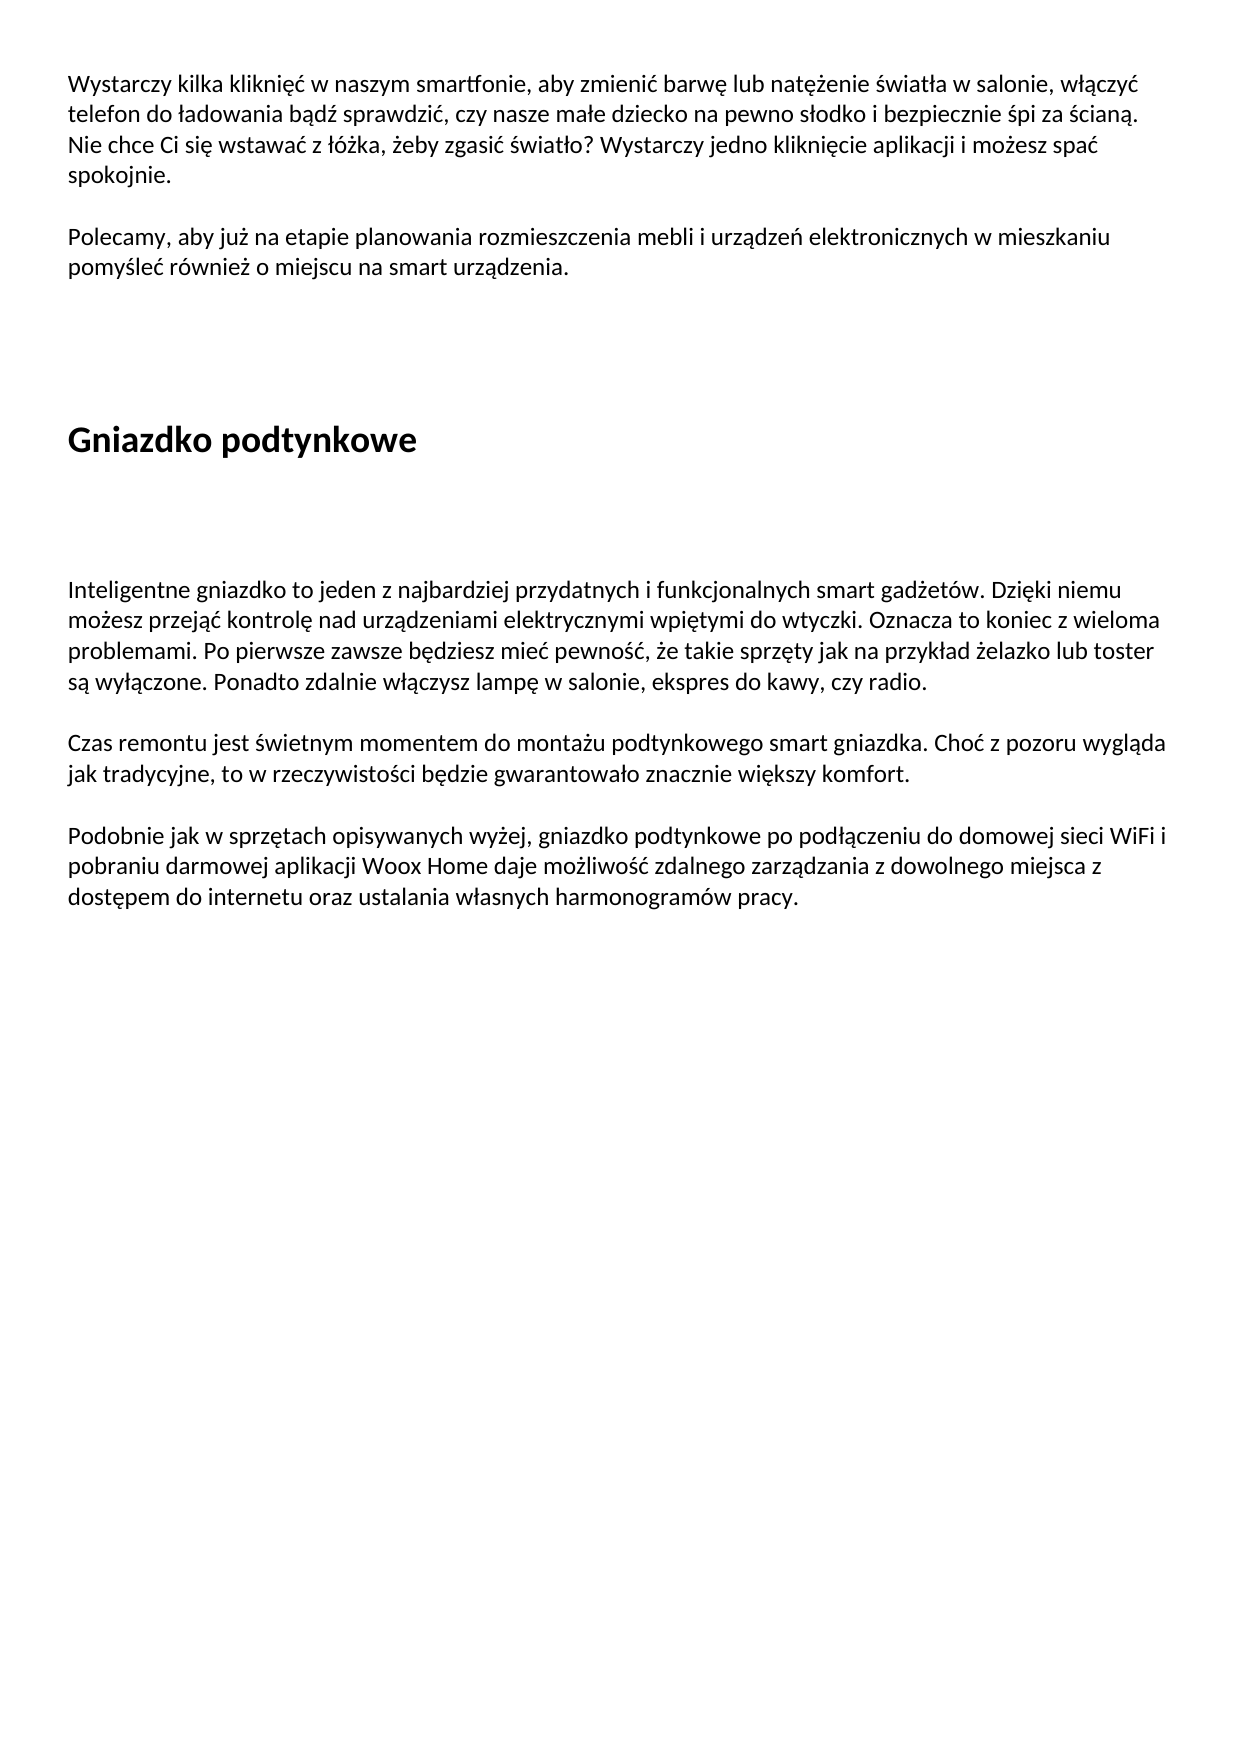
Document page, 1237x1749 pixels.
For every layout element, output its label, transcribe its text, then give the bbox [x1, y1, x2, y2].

text Wystarczy kilka kliknięć w naszym smartfonie, aby zmienić barwę lub natężenie światła w salonie, włączyć telefon do ładowania bądź sprawdzić, czy nasze małe dziecko na pewno słodko i bezpiecznie śpi za ścianą. Nie chce Ci się wstawać z łóżka, żeby zgasić światło? Wystarczy jedno kliknięcie aplikacji i możesz spać spokojnie. [68, 68, 1169, 190]
text Gniazdko podtynkowe [68, 416, 1169, 462]
text Polecamy, aby już na etapie planowania rozmieszczenia mebli i urządzeń elektronicznych w mieszkaniu pomyśleć również o miejscu na smart urządzenia. [68, 221, 1169, 282]
text Inteligentne gniazdko to jeden z najbardziej przydatnych i funkcjonalnych smart gadżetów. Dzięki niemu możesz przejąć kontrolę nad urządzeniami elektrycznymi wpiętymi do wtyczki. Oznacza to koniec z wieloma problemami. Po pierwsze zawsze będziesz mieć pewność, że takie sprzęty jak na przykład żelazko lub toster są wyłączone. Ponadto zdalnie włączysz lampę w salonie, ekspres do kawy, czy radio. [68, 574, 1169, 696]
text Podobnie jak w sprzętach opisywanych wyżej, gniazdko podtynkowe po podłączeniu do domowej sieci WiFi i pobraniu darmowej aplikacji Woox Home daje możliwość zdalnego zarządzania z dowolnego miejsca z dostępem do internetu oraz ustalania własnych harmonogramów pracy. [68, 820, 1169, 911]
text Czas remontu jest świetnym momentem do montażu podtynkowego smart gniazdka. Choć z pozoru wygląda jak tradycyjne, to w rzeczywistości będzie gwarantowało znacznie większy komfort. [68, 727, 1169, 788]
